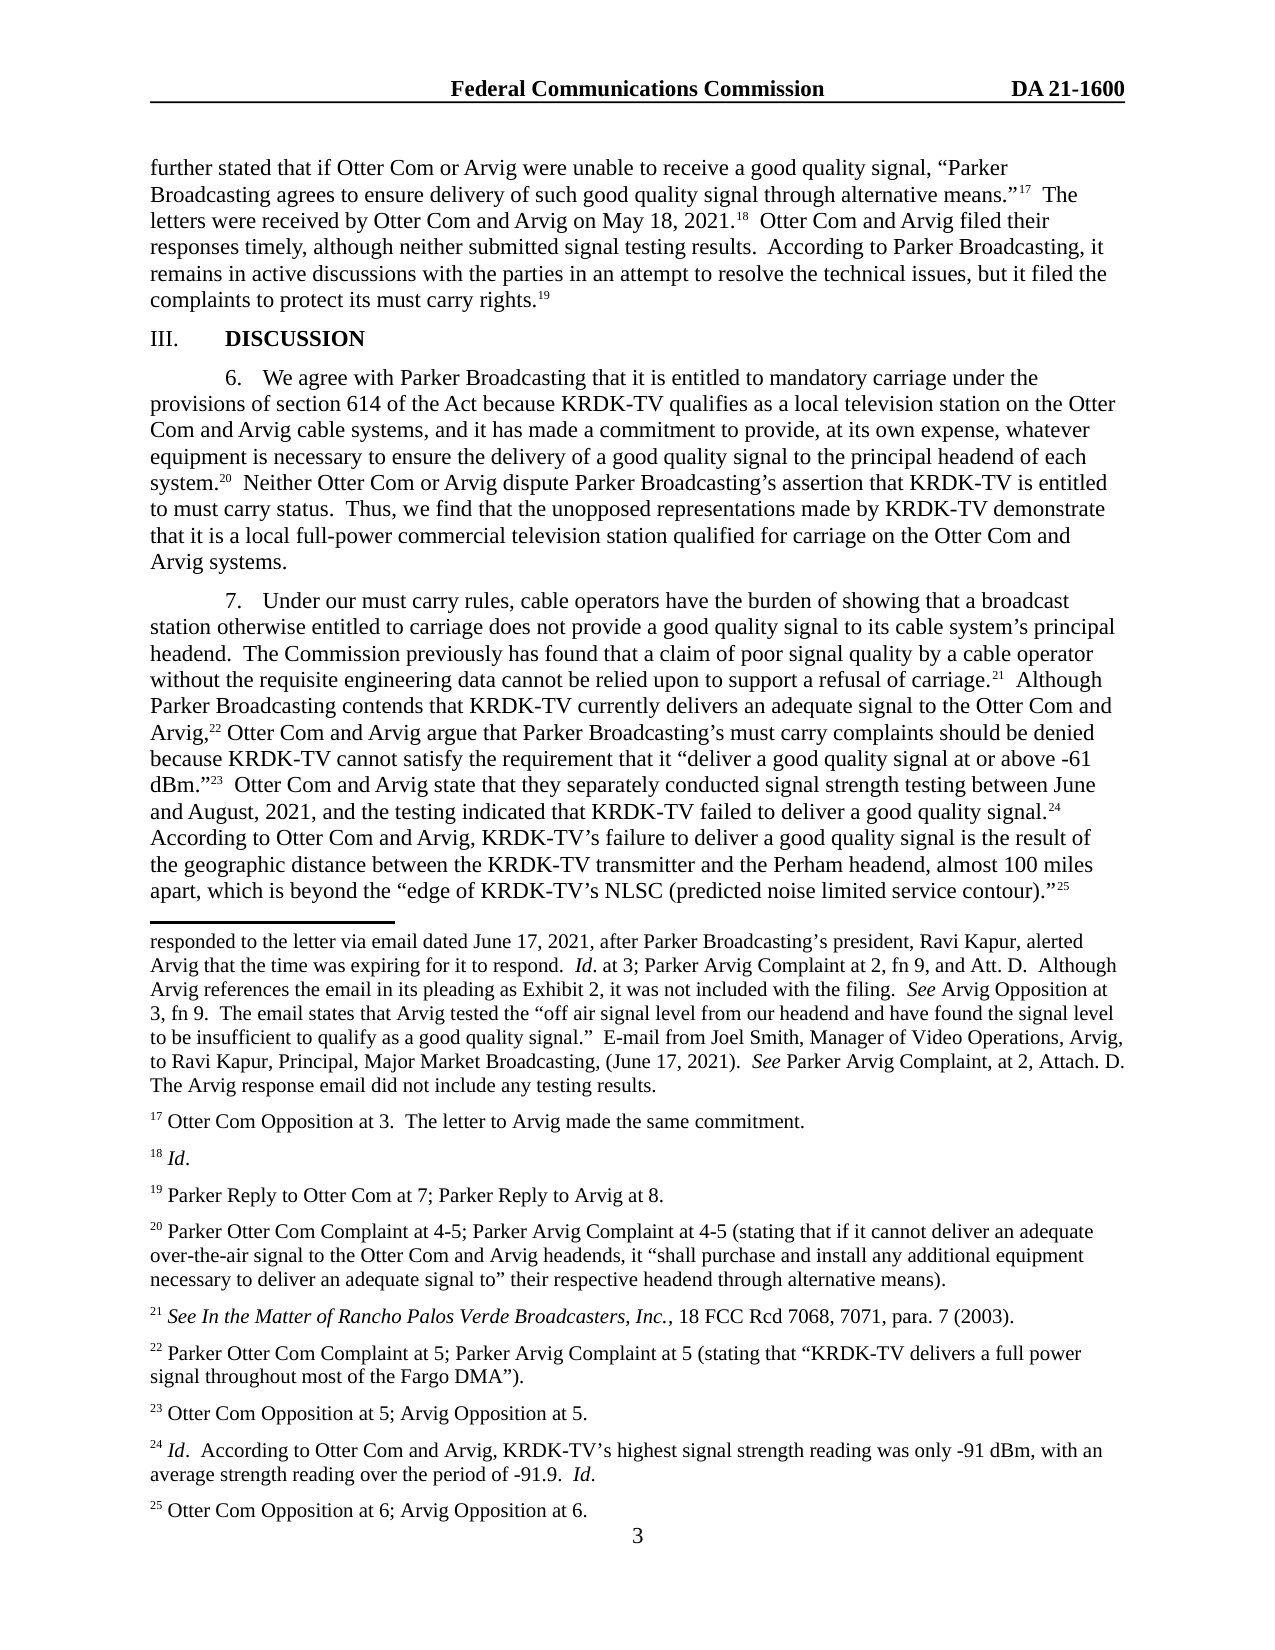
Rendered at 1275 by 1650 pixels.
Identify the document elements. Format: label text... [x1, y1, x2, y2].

text Parker Broadcasting states that it sent letters dated May 14, 2021 to Otter Com and Arvig demanding carriage of KRDK-TV on all of their cable systems serving the Fargo DMA. The letter further stated that if Otter Com or Arvig were unable to receive a good quality signal, “Parker Broadcasting agrees to ensure delivery of such good quality signal through alternative means.” The letters were received by Otter Com and Arvig on May 18, 2021. Otter Com and Arvig filed their responses timely, although neither submitted signal testing results. According to Parker Broadcasting, it remains in active discussions with the parties in an attempt to resolve the technical issues, but it filed the complaints to protect its must carry rights. [150, 154, 1125, 312]
subtitle DISCUSSION [150, 325, 1125, 351]
text We agree with Parker Broadcasting that it is entitled to mandatory carriage under the provisions of section 614 of the Act because KRDK-TV qualifies as a local television station on the Otter Com and Arvig cable systems, and it has made a commitment to provide, at its own expense, whatever equipment is necessary to ensure the delivery of a good quality signal to the principal headend of each system. Neither Otter Com or Arvig dispute Parker Broadcasting’s assertion that KRDK-TV is entitled to must carry status. Thus, we find that the unopposed representations made by KRDK-TV demonstrate that it is a local full-power commercial television station qualified for carriage on the Otter Com and Arvig systems. [150, 364, 1125, 574]
text Under our must carry rules, cable operators have the burden of showing that a broadcast station otherwise entitled to carriage does not provide a good quality signal to its cable system’s principal headend. The Commission previously has found that a claim of poor signal quality by a cable operator without the requisite engineering data cannot be relied upon to support a refusal of carriage. Although Parker Broadcasting contends that KRDK-TV currently delivers an adequate signal to the Otter Com and Arvig, Otter Com and Arvig argue that Parker Broadcasting’s must carry complaints should be denied because KRDK-TV cannot satisfy the requirement that it “deliver a good quality signal at or above -61 dBm.” Otter Com and Arvig state that they separately conducted signal strength testing between June and August, 2021, and the testing indicated that KRDK-TV failed to deliver a good quality signal. According to Otter Com and Arvig, KRDK-TV’s failure to deliver a good quality signal is the result of the geographic distance between the KRDK-TV transmitter and the Perham headend, almost 100 miles apart, which is beyond the “edge of KRDK-TV’s NLSC (predicted noise limited service contour).” [150, 587, 1125, 903]
